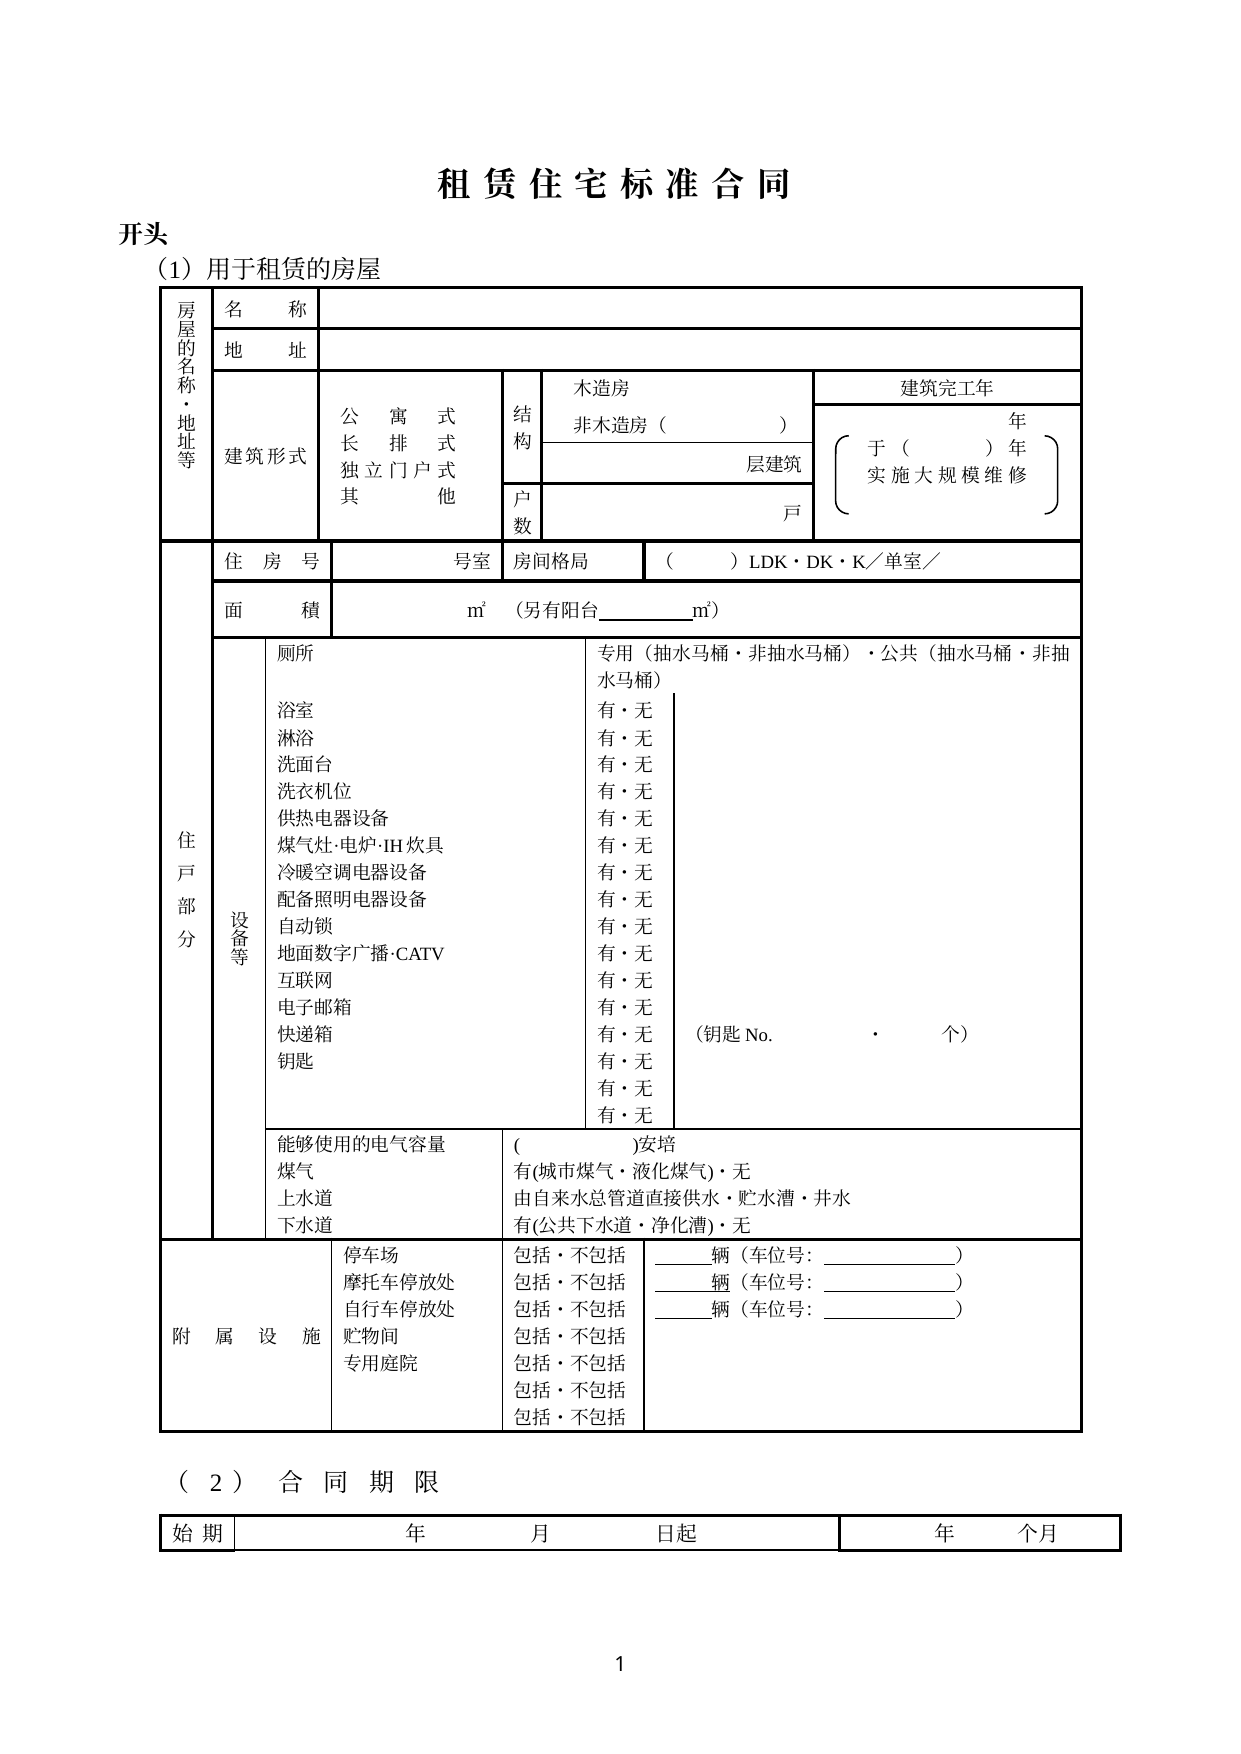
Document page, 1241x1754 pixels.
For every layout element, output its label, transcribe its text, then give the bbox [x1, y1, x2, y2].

table_cell 地址 [214, 330, 317, 369]
table_header 年 个月 [841, 1517, 1119, 1549]
table_header [320, 289, 1080, 327]
table_cell 户数 [504, 485, 540, 539]
text （1）用于租赁的房屋 [118, 250, 1122, 286]
text 开头 [118, 214, 1122, 250]
table_header 始期 [162, 1517, 234, 1549]
table_cell ( )安培 有(城市煤气・液化煤气)・无 由自来水总管道直接供水・贮水漕・井水 有(公共下水道・净化漕)・无 [503, 1130, 1080, 1237]
text （2）合同期限 [118, 1449, 1122, 1513]
table_cell 有・无 有・无 有・无 有・无 有・无 有・无 有・无 有・无 有・无 有・无 有・无 有・无 有・无 有・无 有・无 有・无 [586, 693, 673, 1128]
table_cell 住房号 [214, 543, 330, 579]
table_cell 层建筑 [543, 443, 812, 482]
table_cell 建筑完工年 [815, 372, 1080, 403]
table_cell 浴室 淋浴 洗面台 洗衣机位 供热电器设备 煤气灶·电炉·IH炊具 冷暖空调电器设备 配备照明电器设备 自动锁 地面数字广播·CATV 互联网 电子邮箱 快递箱 钥匙 [266, 693, 585, 1128]
table_cell 厕所 [266, 639, 585, 693]
table_cell 木造房 [543, 372, 812, 403]
table_cell 非木造房（ ） [543, 403, 812, 442]
table_cell 停车场 摩托车停放处 自行车停放处 贮物间 专用庭院 [332, 1241, 502, 1429]
table_cell ㎡ （另有阳台 ㎡） [333, 583, 1080, 636]
table_cell 结构 [504, 372, 540, 482]
table_cell [320, 330, 1080, 369]
table_cell 房间格局 [504, 543, 642, 579]
table_cell [320, 372, 501, 539]
table_cell 辆（车位号： ） 辆（车位号： ） 辆（车位号： ） [645, 1241, 1080, 1429]
table_cell 专用（抽水马桶・非抽水马桶）・公共（抽水马桶・非抽水马桶） [586, 639, 1080, 693]
text 租赁住宅标准合同 [118, 149, 1122, 214]
table_cell 号室 [333, 543, 501, 579]
table_header 年 月 日起 [235, 1517, 838, 1549]
table_cell 设备等 [214, 639, 265, 1237]
table_cell [815, 406, 1080, 539]
table_cell 包括・不包括 包括・不包括 包括・不包括 包括・不包括 包括・不包括 包括・不包括 包括・不包括 [503, 1241, 643, 1429]
table_cell （钥匙No. ・ 个） [675, 693, 1080, 1128]
table_cell 住戸部分 [162, 543, 211, 1237]
table_header 名称 [214, 289, 317, 327]
table_cell 附属设施 [162, 1241, 331, 1429]
table_cell 面積 [214, 583, 330, 636]
table_cell 建筑形式 [214, 372, 317, 539]
table_header 房屋的名称・地址等 [162, 289, 211, 539]
table_cell 戸 [543, 485, 812, 539]
table_cell （ ）LDK・DK・K／单室／ [646, 543, 1080, 579]
table_cell 能够使用的电气容量 煤气 上水道 下水道 [266, 1130, 502, 1237]
